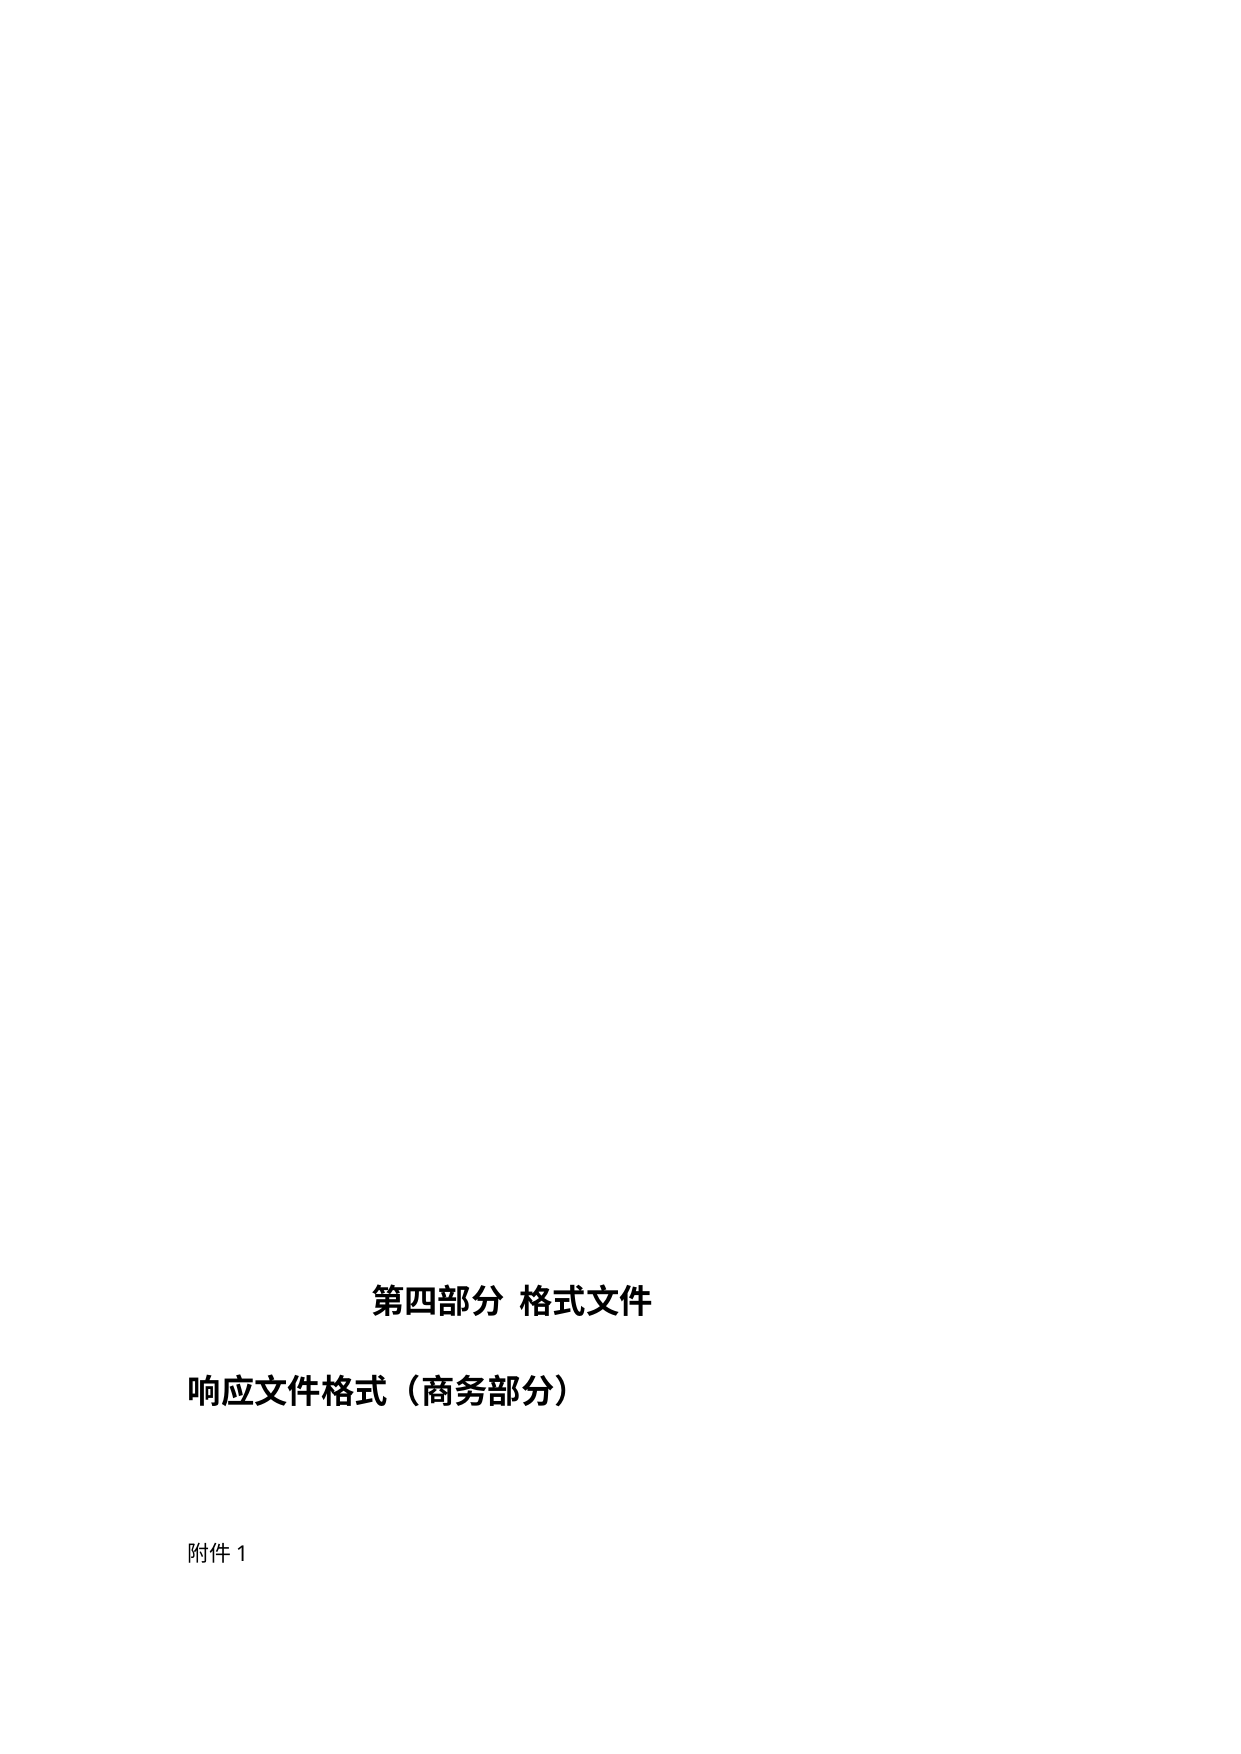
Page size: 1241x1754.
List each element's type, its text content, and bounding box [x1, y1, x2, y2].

subtitle 响应文件格式（商务部分） [187, 1357, 1053, 1422]
text 第四部分 格式文件 [187, 1267, 1053, 1332]
text 附件1 [187, 1524, 1053, 1570]
